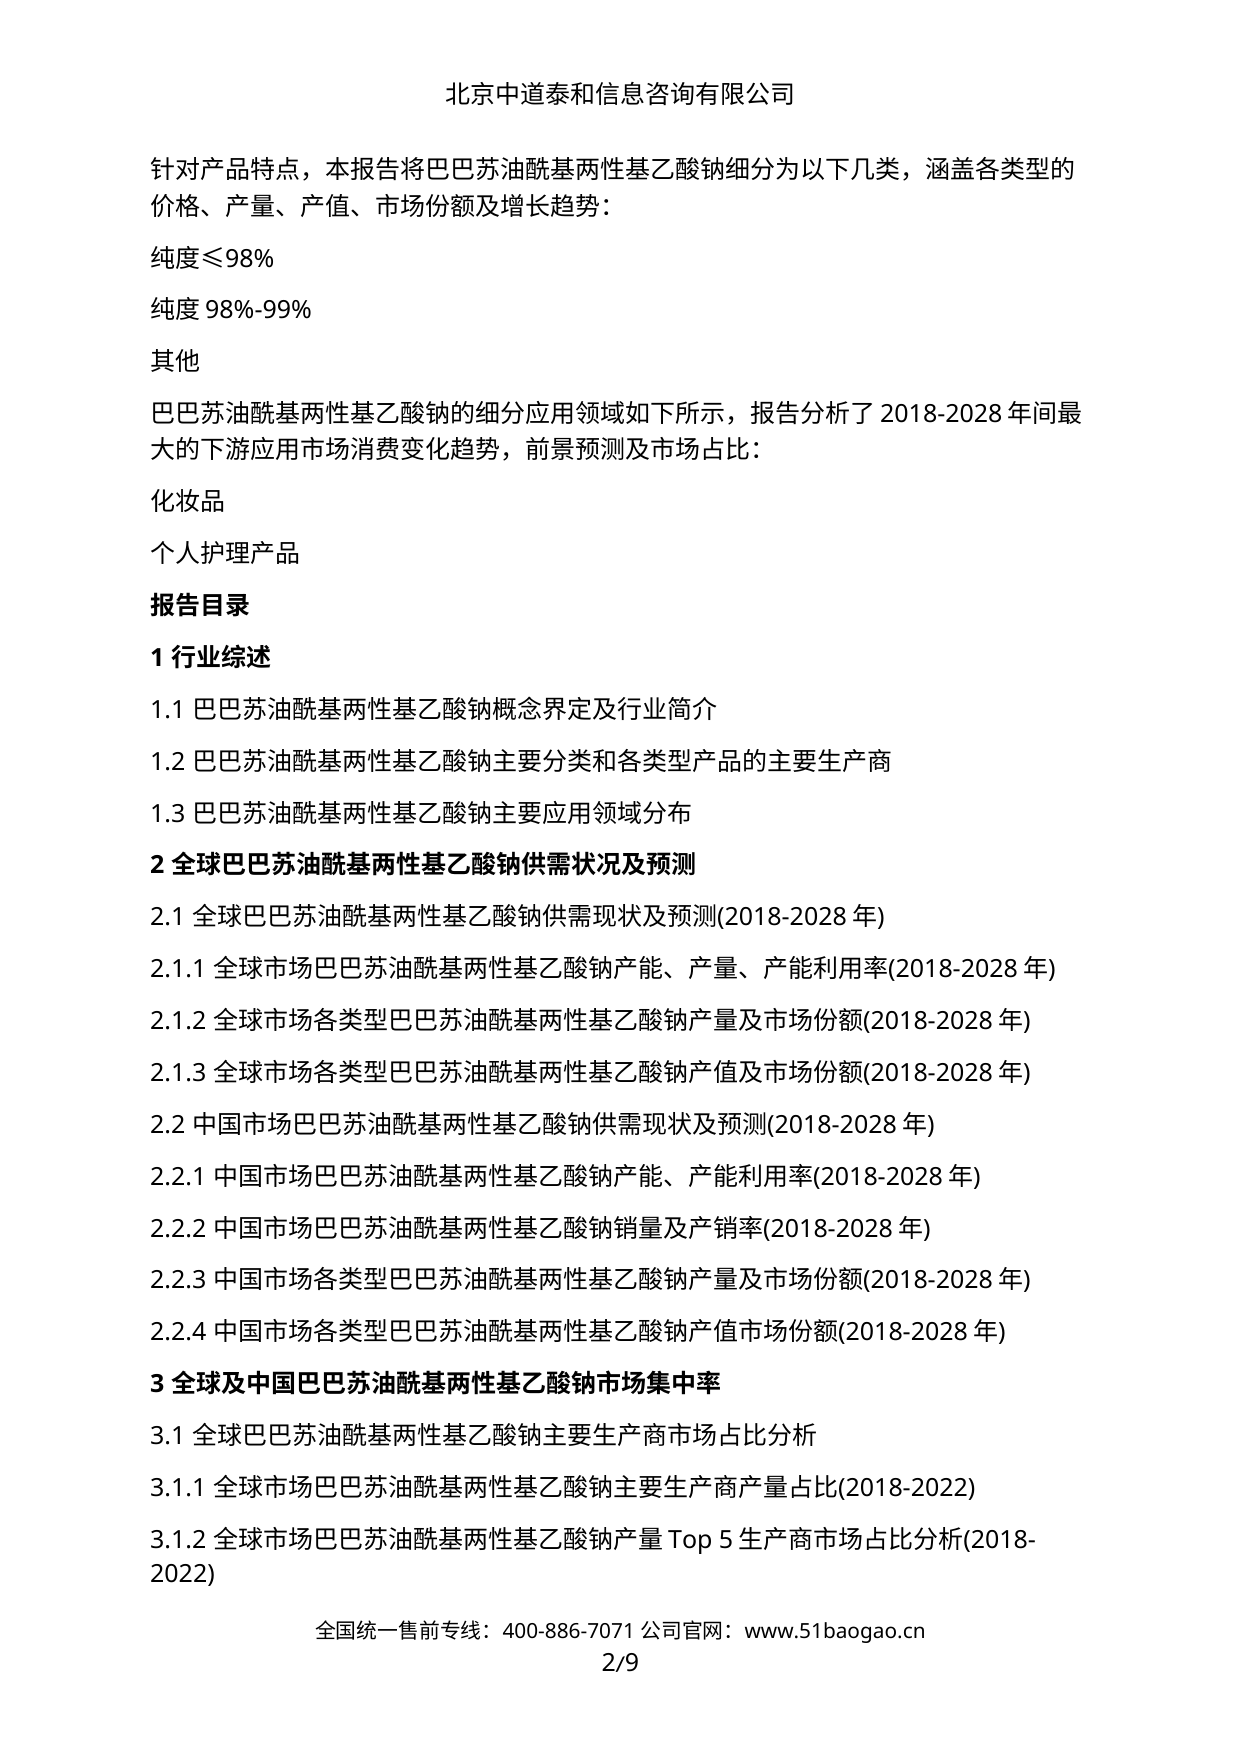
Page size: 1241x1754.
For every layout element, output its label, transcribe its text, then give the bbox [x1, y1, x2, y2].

text 2.1.2 全球市场各类型巴巴苏油酰基两性基乙酸钠产量及市场份额(2018-2028年) [150, 1001, 1090, 1037]
text 1 行业综述 [150, 637, 1090, 674]
text 报告目录 [150, 586, 1090, 622]
text 1.2 巴巴苏油酰基两性基乙酸钠主要分类和各类型产品的主要生产商 [150, 741, 1090, 777]
text 3.1 全球巴巴苏油酰基两性基乙酸钠主要生产商市场占比分析 [150, 1416, 1090, 1452]
text 2.2.1 中国市场巴巴苏油酰基两性基乙酸钠产能、产能利用率(2018-2028年) [150, 1156, 1090, 1192]
text 2.2.2 中国市场巴巴苏油酰基两性基乙酸钠销量及产销率(2018-2028年) [150, 1208, 1090, 1244]
text 其他 [150, 342, 1090, 378]
text 化妆品 [150, 482, 1090, 518]
text 巴巴苏油酰基两性基乙酸钠的细分应用领域如下所示，报告分析了2018-2028年间最大的下游应用市场消费变化趋势，前景预测及市场占比： [150, 394, 1090, 466]
text 2.2.4 中国市场各类型巴巴苏油酰基两性基乙酸钠产值市场份额(2018-2028年) [150, 1312, 1090, 1348]
text 3.1.2 全球市场巴巴苏油酰基两性基乙酸钠产量Top 5生产商市场占比分析(2018-2022) [150, 1519, 1090, 1590]
text 3 全球及中国巴巴苏油酰基两性基乙酸钠市场集中率 [150, 1364, 1090, 1400]
text 2.2.3 中国市场各类型巴巴苏油酰基两性基乙酸钠产量及市场份额(2018-2028年) [150, 1260, 1090, 1296]
text 个人护理产品 [150, 534, 1090, 570]
text 2.1 全球巴巴苏油酰基两性基乙酸钠供需现状及预测(2018-2028年) [150, 897, 1090, 933]
text 2.2 中国市场巴巴苏油酰基两性基乙酸钠供需现状及预测(2018-2028年) [150, 1104, 1090, 1141]
text 纯度98%-99% [150, 290, 1090, 326]
text 2.1.3 全球市场各类型巴巴苏油酰基两性基乙酸钠产值及市场份额(2018-2028年) [150, 1052, 1090, 1089]
text 2 全球巴巴苏油酰基两性基乙酸钠供需状况及预测 [150, 845, 1090, 881]
text 纯度≤98% [150, 238, 1090, 274]
text 1.3 巴巴苏油酰基两性基乙酸钠主要应用领域分布 [150, 793, 1090, 829]
text 1.1 巴巴苏油酰基两性基乙酸钠概念界定及行业简介 [150, 689, 1090, 726]
text 针对产品特点，本报告将巴巴苏油酰基两性基乙酸钠细分为以下几类，涵盖各类型的价格、产量、产值、市场份额及增长趋势： [150, 150, 1090, 222]
text 3.1.1 全球市场巴巴苏油酰基两性基乙酸钠主要生产商产量占比(2018-2022) [150, 1467, 1090, 1504]
text 2.1.1 全球市场巴巴苏油酰基两性基乙酸钠产能、产量、产能利用率(2018-2028年) [150, 949, 1090, 985]
